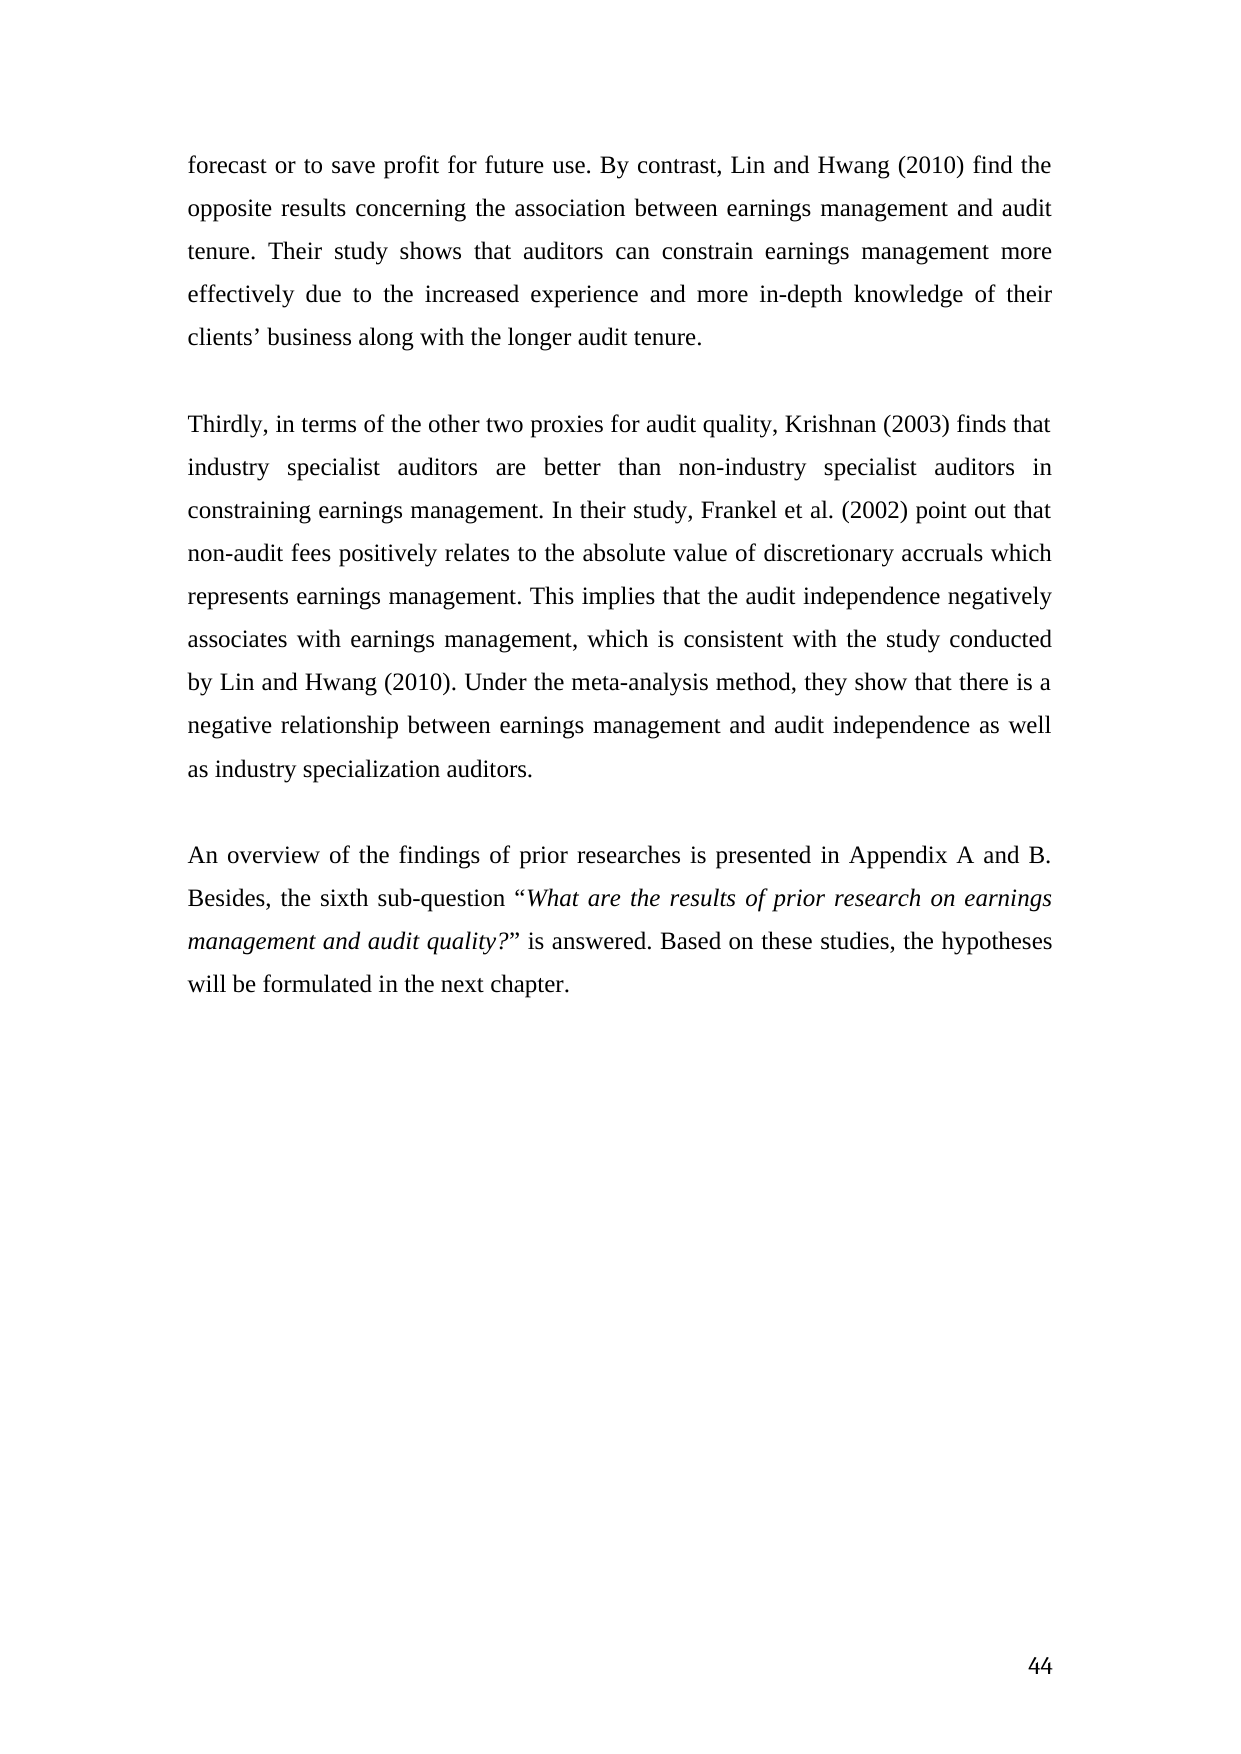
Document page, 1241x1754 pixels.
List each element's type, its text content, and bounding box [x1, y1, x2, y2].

text An overview of the findings of prior researches is presented in Appendix A and B. Besides, the sixth sub-question “What are the results of prior research on earnings management and audit quality?” is answered. Based on these studies, the hypotheses will be formulated in the next chapter. [187, 840, 1053, 998]
text Thirdly, in terms of the other two proxies for audit quality, Krishnan (2003) finds that industry specialist auditors are better than non-industry specialist auditors in constraining earnings management. In their study, Frankel et al. (2002) point out that non-audit fees positively relates to the absolute value of discretionary accruals which represents earnings management. This implies that the audit independence negatively associates with earnings management, which is consistent with the study conducted by Lin and Hwang (2010). Under the meta-analysis method, they show that there is a negative relationship between earnings management and audit independence as well as industry specialization auditors. [187, 409, 1053, 782]
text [187, 150, 1053, 351]
